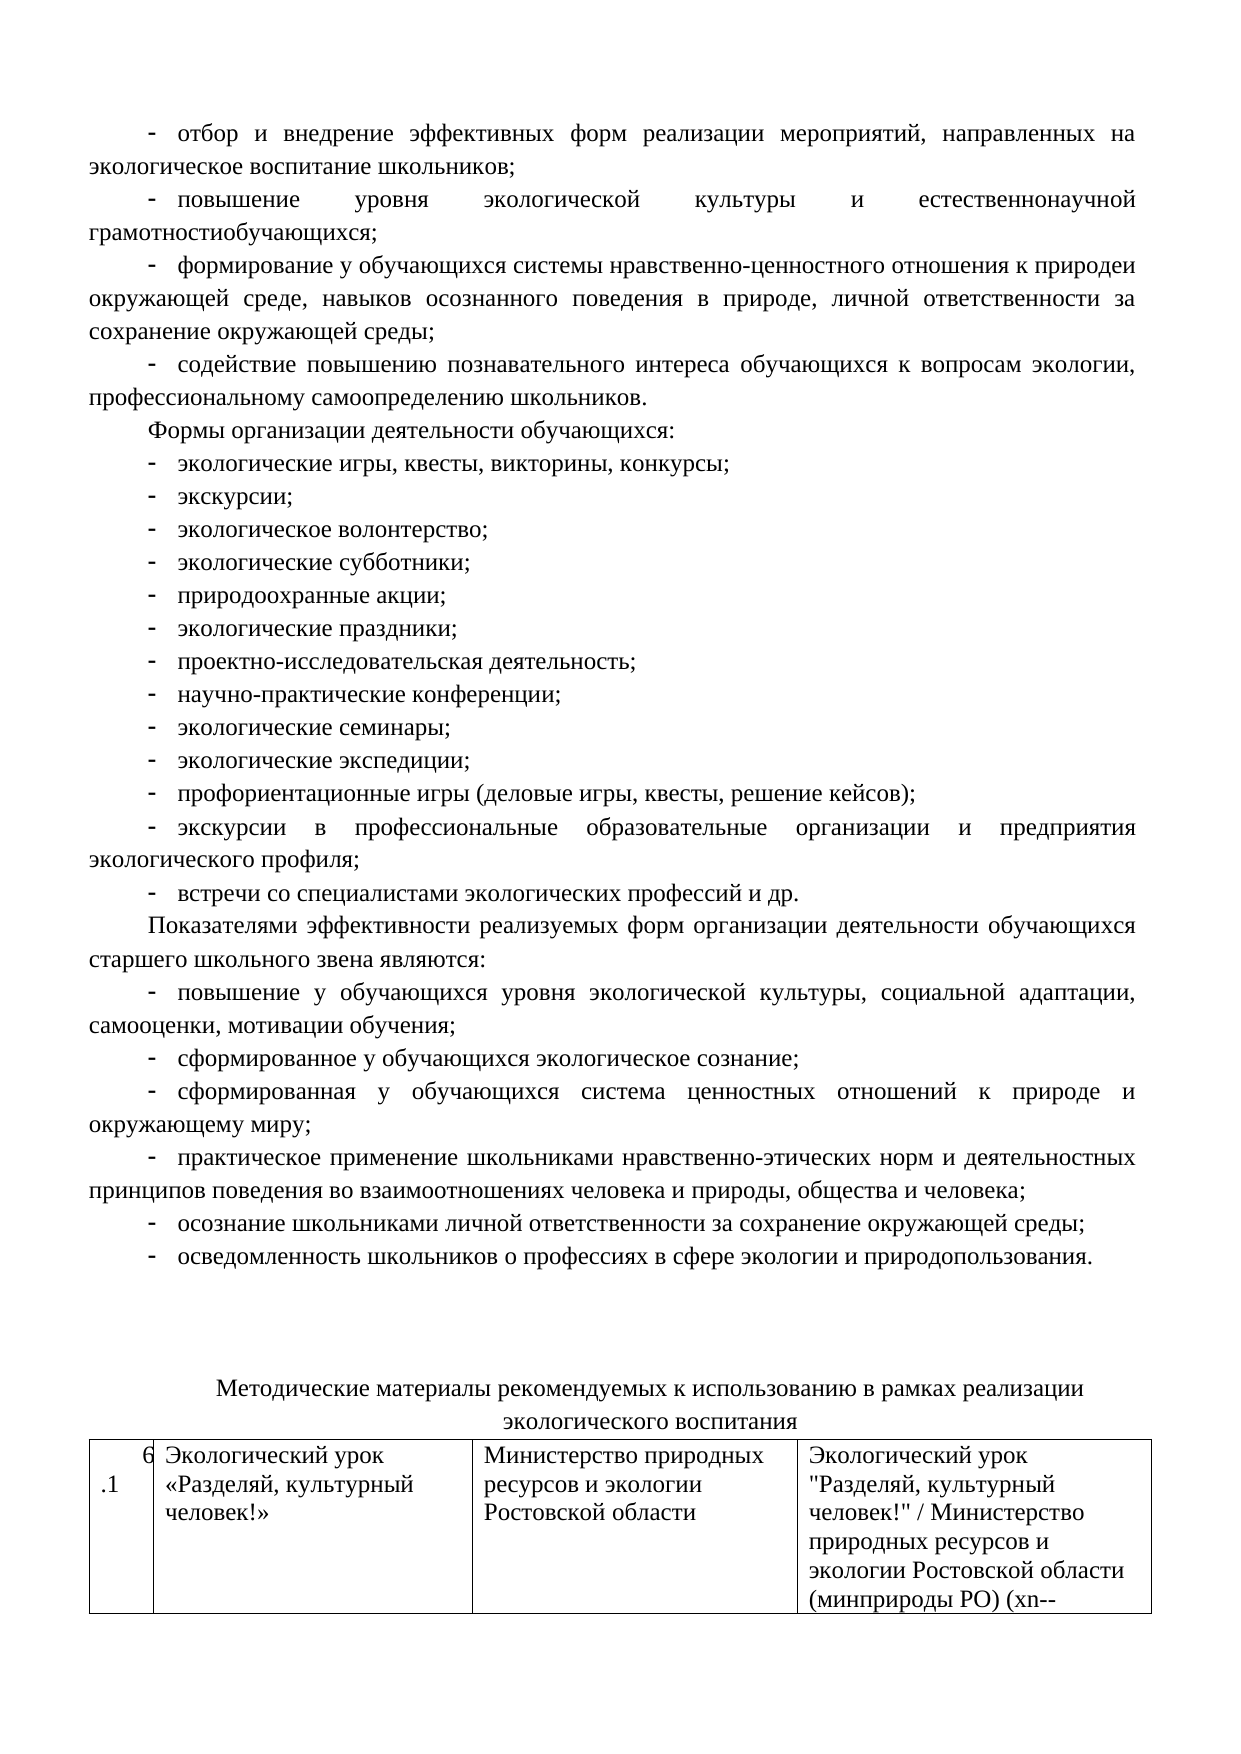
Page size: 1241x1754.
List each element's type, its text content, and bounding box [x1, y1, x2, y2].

list экскурсии в профессиональные образовательные организации и предприятия экологического профиля; [89, 812, 1137, 873]
list экологические семинары; [89, 712, 1137, 741]
list Методические материалы рекомендуемых к использованию в рамках реализации [89, 1373, 1137, 1402]
list встречи со специалистами экологических профессий и др. [89, 878, 1137, 906]
list экологического воспитания [89, 1406, 1137, 1435]
list экологические субботники; [89, 547, 1137, 576]
list повышение у обучающихся уровня экологической культуры, социальной адаптации, самооценки, мотивации обучения; [89, 977, 1137, 1038]
list осведомленность школьников о профессиях в сфере экологии и природопользования. [89, 1241, 1137, 1269]
list экологические праздники; [89, 613, 1137, 642]
list отбор и внедрение эффективных форм реализации мероприятий, направленных на экологическое воспитание школьников; [89, 118, 1137, 180]
list экскурсии; [89, 481, 1137, 510]
list проектно-исследовательская деятельность; [89, 646, 1137, 675]
text Формы организации деятельности обучающихся: [89, 415, 1137, 444]
list сформированное у обучающихся экологическое сознание; [89, 1043, 1137, 1071]
list экологические экспедиции; [89, 746, 1137, 774]
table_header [798, 1440, 1151, 1612]
list содействие повышению познавательного интереса обучающихся к вопросам экологии, профессиональному самоопределению школьников. [89, 349, 1137, 411]
list формирование у обучающихся системы нравственно-ценностного отношения к природеи окружающей среде, навыков осознанного поведения в природе, личной ответственности за сохранение окружающей среды; [89, 250, 1137, 345]
list сформированная у обучающихся система ценностных отношений к природе и окружающему миру; [89, 1076, 1137, 1137]
list профориентационные игры (деловые игры, квесты, решение кейсов); [89, 778, 1137, 807]
list осознание школьниками личной ответственности за сохранение окружающей среды; [89, 1208, 1137, 1237]
table_header 6.1 [90, 1440, 153, 1612]
list экологические игры, квесты, викторины, конкурсы; [89, 448, 1137, 477]
list природоохранные акции; [89, 580, 1137, 609]
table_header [473, 1440, 797, 1612]
list повышение уровня экологической культуры и естественнонаучной грамотностиобучающихся; [89, 184, 1137, 246]
text Показателями эффективности реализуемых форм организации деятельности обучающихся старшего школьного звена являются: [89, 911, 1137, 972]
list экологическое волонтерство; [89, 514, 1137, 543]
list практическое применение школьниками нравственно-этических норм и деятельностных принципов поведения во взаимоотношениях человека и природы, общества и человека; [89, 1142, 1137, 1203]
list научно-практические конференции; [89, 679, 1137, 708]
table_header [154, 1440, 472, 1612]
